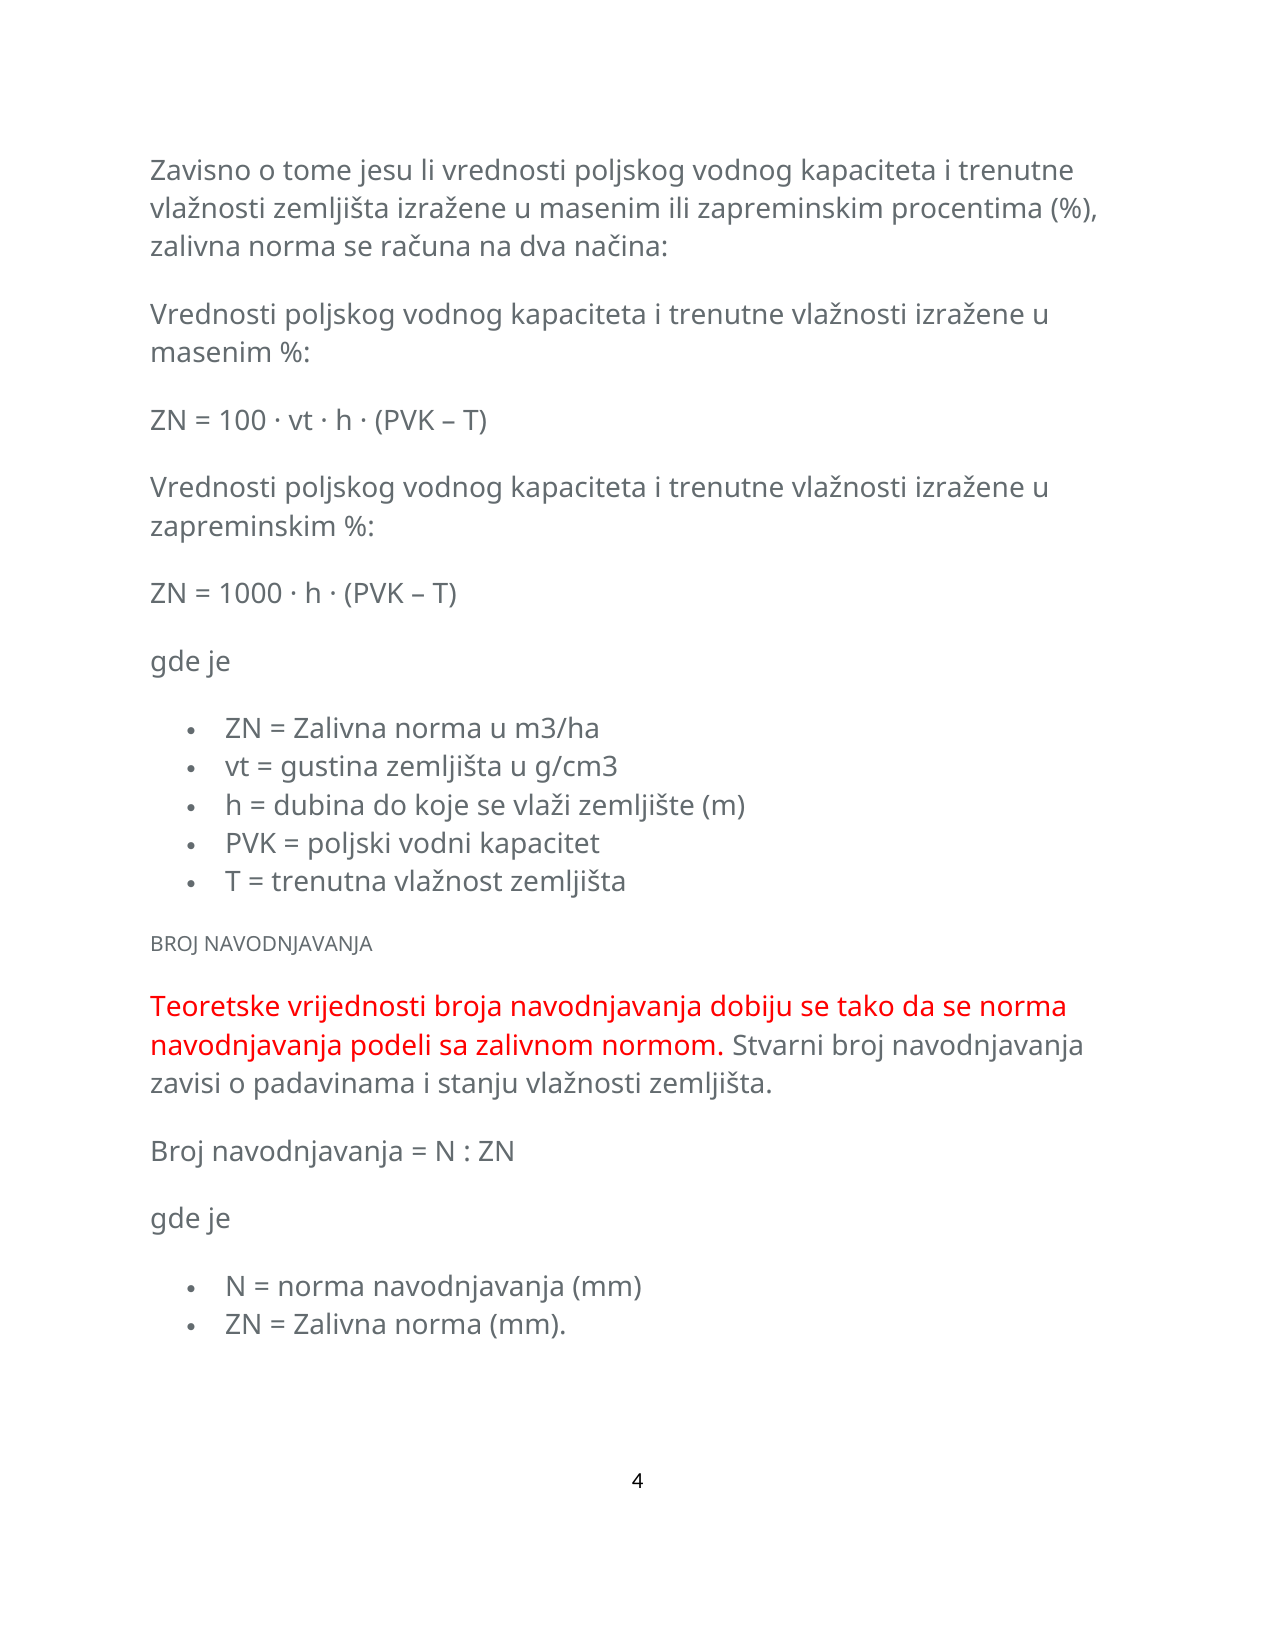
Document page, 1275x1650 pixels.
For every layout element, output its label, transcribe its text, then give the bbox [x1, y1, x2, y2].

list PVK = poljski vodni kapacitet [187, 823, 1125, 862]
text gde je [150, 1198, 1125, 1237]
text Vrednosti poljskog vodnog kapaciteta i trenutne vlažnosti izražene u zapreminskim %: [150, 467, 1125, 544]
text Broj navodnjavanja = N : ZN [150, 1131, 1125, 1169]
text Teoretske vrijednosti broja navodnjavanja dobiju se tako da se norma navodnjavanja podeli sa zalivnom normom. Stvarni broj navodnjavanja zavisi o padavinama i stanju vlažnosti zemljišta. [150, 987, 1125, 1102]
list ZN = Zalivna norma (mm). [187, 1304, 1125, 1343]
list ZN = Zalivna norma u m3/ha [187, 708, 1125, 747]
text ZN = 1000 · h · (PVK – T) [150, 573, 1125, 612]
list vt = gustina zemljišta u g/cm3 [187, 747, 1125, 785]
list h = dubina do koje se vlaži zemljište (m) [187, 785, 1125, 823]
list T = trenutna vlažnost zemljišta [187, 862, 1125, 900]
list N = norma navodnjavanja (mm) [187, 1266, 1125, 1304]
text Zavisno o tome jesu li vrednosti poljskog vodnog kapaciteta i trenutne vlažnosti zemljišta izražene u masenim ili zapreminskim procentima (%), zalivna norma se računa na dva načina: [150, 150, 1125, 265]
text gde je [150, 641, 1125, 679]
text ZN = 100 · vt · h · (PVK – T) [150, 400, 1125, 438]
text BROJ NAVODNJAVANJA [150, 929, 1125, 958]
text Vrednosti poljskog vodnog kapaciteta i trenutne vlažnosti izražene u masenim %: [150, 294, 1125, 371]
